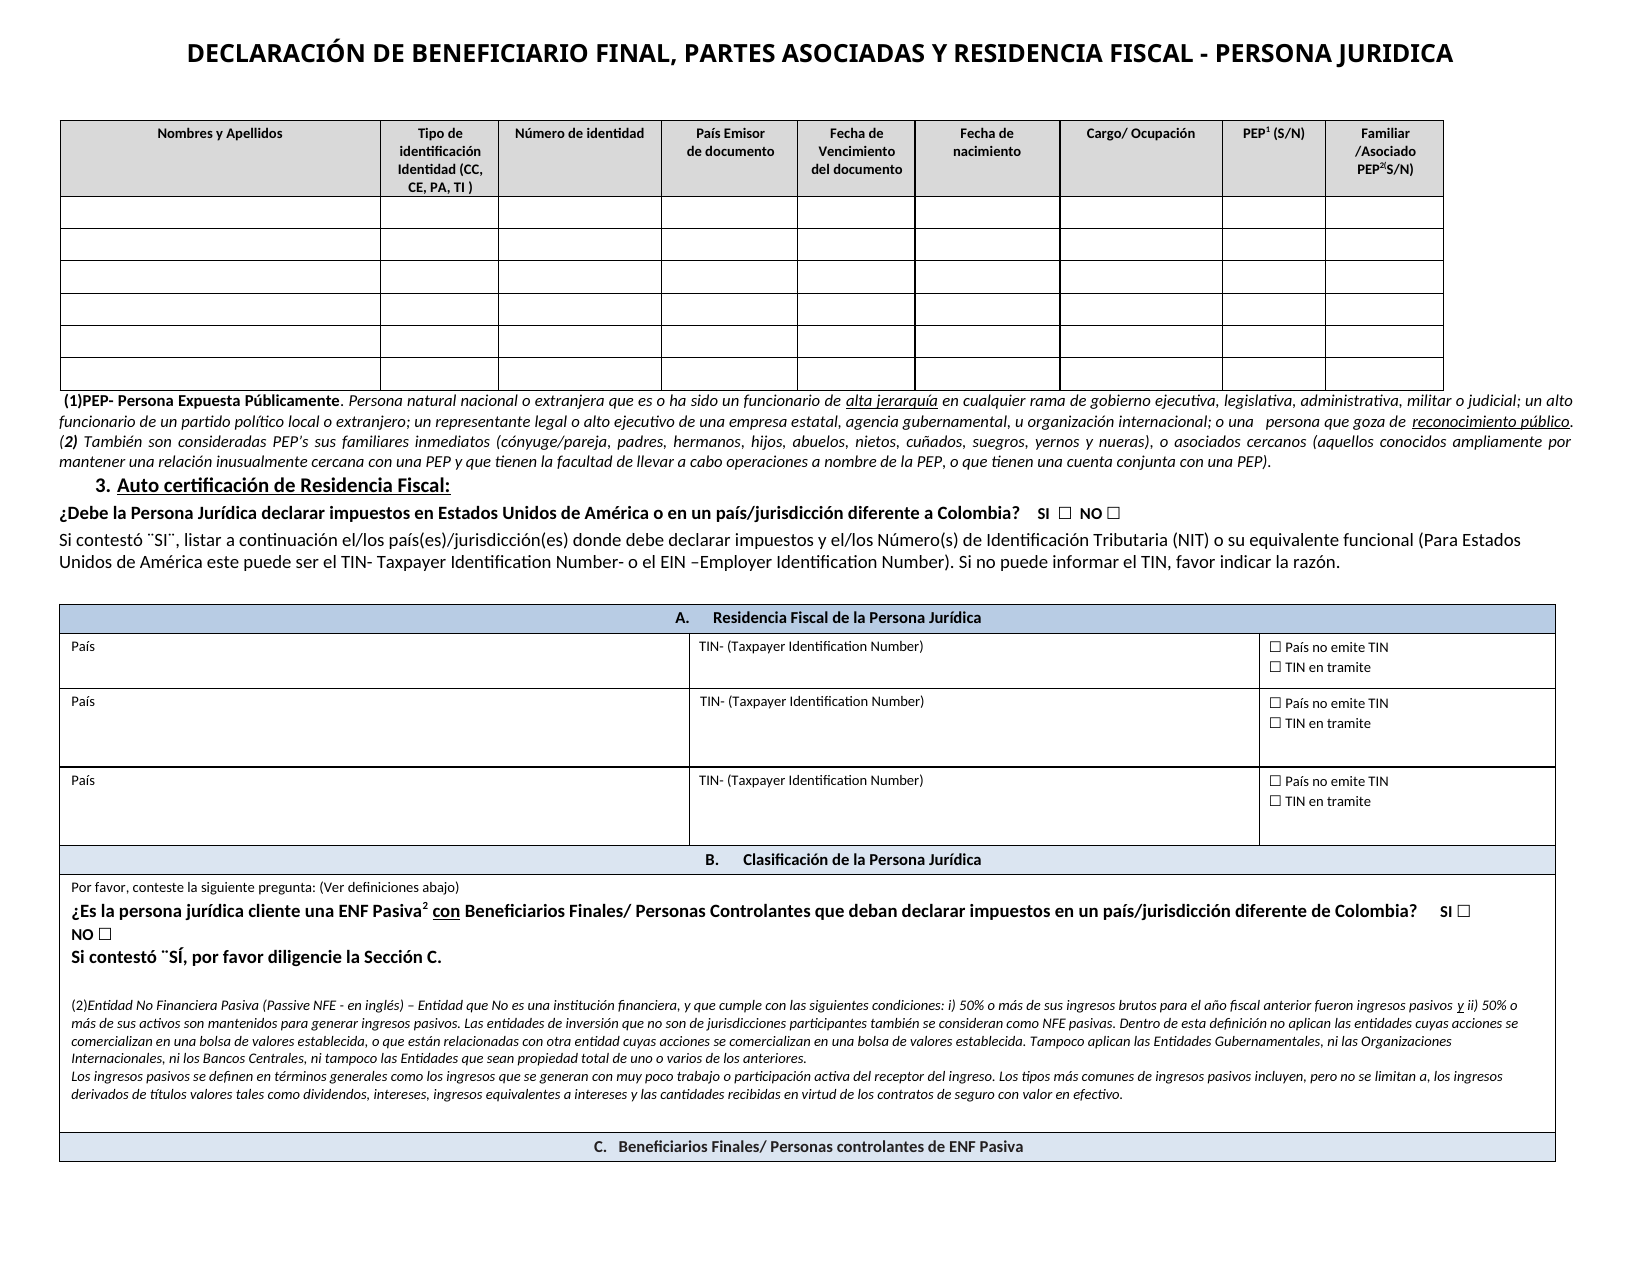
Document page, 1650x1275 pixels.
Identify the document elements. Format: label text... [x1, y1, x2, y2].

table_header Tipo de identificación Identidad (CC, CE, PA, TI ) [381, 121, 498, 196]
table_cell [1061, 326, 1222, 357]
table_cell [916, 197, 1059, 228]
text Si contestó ¨SI¨, listar a continuación el/los país(es)/jurisdicción(es) donde debe declarar impuestos y el/los Número(s) de Identificación Tributaria (NIT) o su equivalente funcional (Para Estados Unidos de América este puede ser el TIN- Taxpayer Identification Number- o el EIN –Employer Identification Number). Si no puede informar el TIN, favor indicar la razón. [59, 528, 1575, 573]
table_header A. Residencia Fiscal de la Persona Jurídica [60, 605, 1555, 633]
table_cell [1223, 197, 1325, 228]
table_cell [499, 229, 661, 260]
table_header Familiar /Asociado PEP2(S/N) [1326, 121, 1443, 196]
table_cell [662, 261, 797, 293]
table_cell [381, 261, 498, 293]
table_header Fecha de Vencimiento del documento [798, 121, 914, 196]
table_cell País [60, 634, 689, 688]
table_cell [798, 261, 914, 293]
table_cell [916, 294, 1059, 325]
table_cell [381, 229, 498, 260]
table_cell [1223, 326, 1325, 357]
table_cell [61, 294, 380, 325]
table_cell [1061, 358, 1222, 389]
table_cell [499, 326, 661, 357]
table_cell C. Beneficiarios Finales/ Personas controlantes de ENF Pasiva [60, 1133, 1555, 1161]
table_header Cargo/ Ocupación [1061, 121, 1222, 196]
table_cell [798, 294, 914, 325]
table_cell Por favor, conteste la siguiente pregunta: (Ver definiciones abajo) ¿Es la persona jurídica cliente una ENF Pasiva2 con Beneficiarios Finales/ Personas Controlantes que deban declarar impuestos en un país/jurisdicción diferente de Colombia? SI ☐ NO ☐ Si contestó ¨SÍ, por favor diligencie la Sección C. (2)Entidad No Financiera Pasiva (Passive NFE - en inglés) – Entidad que No es una institución financiera, y que cumple con las siguientes condiciones: i) 50% o más de sus ingresos brutos para el año fiscal anterior fueron ingresos pasivos y ii) 50% o más de sus activos son mantenidos para generar ingresos pasivos. Las entidades de inversión que no son de jurisdicciones participantes también se consideran como NFE pasivas. Dentro de esta definición no aplican las entidades cuyas acciones se comercializan en una bolsa de valores establecida, o que están relacionadas con otra entidad cuyas acciones se comercializan en una bolsa de valores establecida. Tampoco aplican las Entidades Gubernamentales, ni las Organizaciones Internacionales, ni los Bancos Centrales, ni tampoco las Entidades que sean propiedad total de uno o varios de los anteriores. Los ingresos pasivos se definen en términos generales como los ingresos que se generan con muy poco trabajo o participación activa del receptor del ingreso. Los tipos más comunes de ingresos pasivos incluyen, pero no se limitan a, los ingresos derivados de títulos valores tales como dividendos, intereses, ingresos equivalentes a intereses y las cantidades recibidas en virtud de los contratos de seguro con valor en efectivo. [60, 875, 1555, 1132]
table_cell TIN- (Taxpayer Identification Number) [690, 689, 1259, 766]
table_cell [916, 261, 1059, 293]
table_cell [662, 229, 797, 260]
text ¿Debe la Persona Jurídica declarar impuestos en Estados Unidos de América o en un país/jurisdicción diferente a Colombia? SI ☐ NO ☐ [59, 501, 1575, 524]
table_cell [662, 197, 797, 228]
table_cell [381, 326, 498, 357]
table_cell ☐ País no emite TIN ☐ TIN en tramite [1260, 634, 1555, 688]
table_cell País [60, 689, 689, 766]
table_cell [1326, 261, 1443, 293]
table_cell [798, 229, 914, 260]
table_cell País [60, 768, 689, 845]
table_cell [1223, 261, 1325, 293]
table_cell [662, 358, 797, 389]
table_cell [798, 358, 914, 389]
table_cell [798, 197, 914, 228]
table_cell [662, 326, 797, 357]
table_cell TIN- (Taxpayer Identification Number) [690, 768, 1259, 845]
table_cell [1326, 294, 1443, 325]
table_cell [381, 358, 498, 389]
table_cell [1326, 229, 1443, 260]
table_cell [1061, 294, 1222, 325]
table_cell [1326, 358, 1443, 389]
table_cell [381, 197, 498, 228]
table_cell [1223, 358, 1325, 389]
table_cell [1223, 294, 1325, 325]
table_cell B. Clasificación de la Persona Jurídica [60, 846, 1555, 874]
table_cell [61, 326, 380, 357]
table_cell [61, 229, 380, 260]
table_header País Emisor de documento [662, 121, 797, 196]
table_header PEP1 (S/N) [1223, 121, 1325, 196]
table_cell [916, 326, 1059, 357]
table_cell [61, 261, 380, 293]
table_cell [662, 294, 797, 325]
table_cell ☐ País no emite TIN ☐ TIN en tramite [1260, 768, 1555, 845]
table_cell [798, 326, 914, 357]
table_cell [1326, 326, 1443, 357]
table_cell [1326, 197, 1443, 228]
table_cell ☐ País no emite TIN ☐ TIN en tramite [1260, 689, 1555, 766]
table_cell [1061, 197, 1222, 228]
table_cell [499, 261, 661, 293]
text (1)PEP- Persona Expuesta Públicamente. Persona natural nacional o extranjera que es o ha sido un funcionario de alta jerarquía en cualquier rama de gobierno ejecutiva, legislativa, administrativa, militar o judicial; un alto funcionario de un partido político local o extranjero; un representante legal o alto ejecutivo de una empresa estatal, agencia gubernamental, u organización internacional; o una persona que goza de reconocimiento público. (2) También son consideradas PEP’s sus familiares inmediatos (cónyuge/pareja, padres, hermanos, hijos, abuelos, nietos, cuñados, suegros, yernos y nueras), o asociados cercanos (aquellos conocidos ampliamente por mantener una relación inusualmente cercana con una PEP y que tienen la facultad de llevar a cabo operaciones a nombre de la PEP, o que tienen una cuenta conjunta con una PEP). [59, 391, 1575, 472]
table_cell [499, 197, 661, 228]
table_cell [61, 358, 380, 389]
table_cell [916, 229, 1059, 260]
table_cell [1061, 229, 1222, 260]
table_cell [499, 358, 661, 389]
table_cell [381, 294, 498, 325]
table_header Fecha de nacimiento [916, 121, 1059, 196]
table_cell [916, 358, 1059, 389]
text 3. Auto certificación de Residencia Fiscal: [95, 472, 1575, 497]
table_header Nombres y Apellidos [61, 121, 380, 196]
table_cell [61, 197, 380, 228]
table_cell TIN- (Taxpayer Identification Number) [690, 634, 1259, 688]
table_header Número de identidad [499, 121, 661, 196]
table_cell [1223, 229, 1325, 260]
table_cell [1061, 261, 1222, 293]
table_cell [499, 294, 661, 325]
